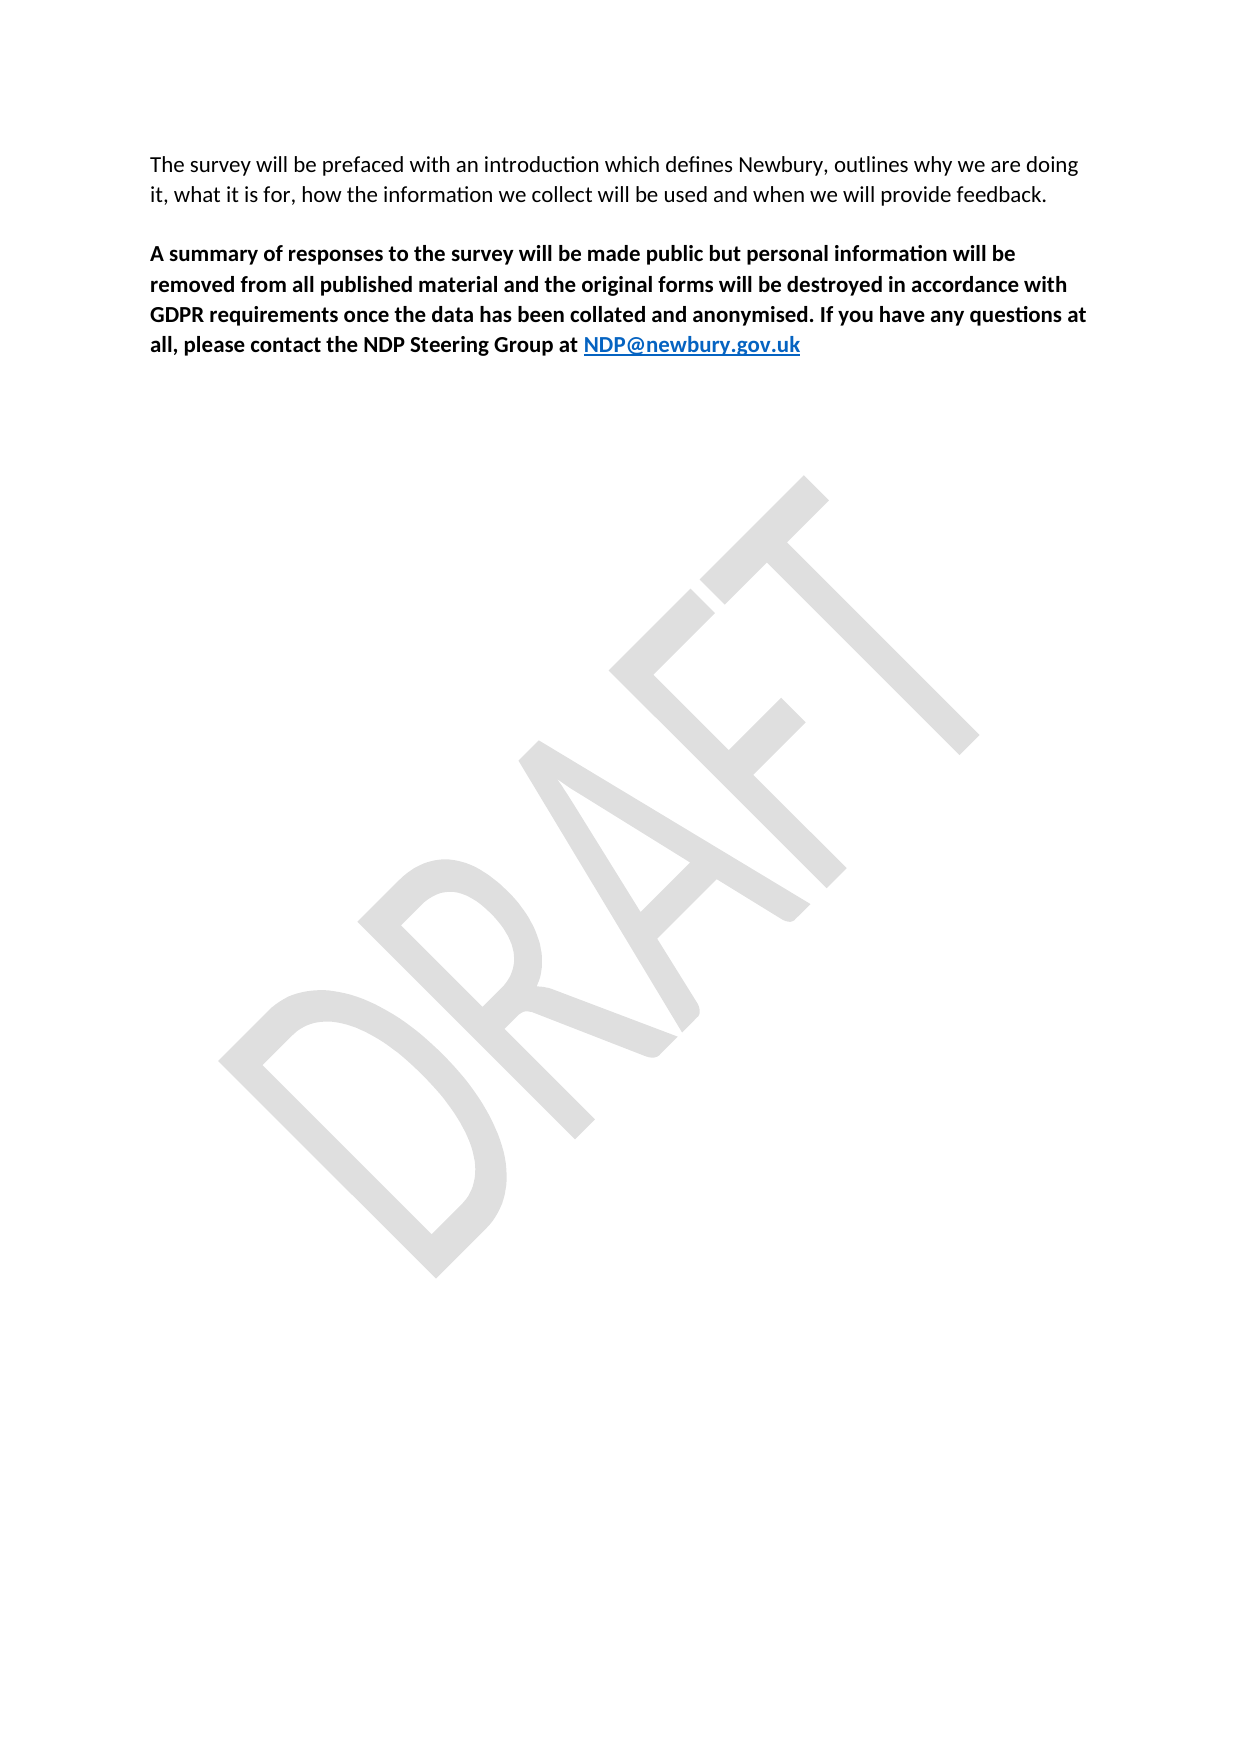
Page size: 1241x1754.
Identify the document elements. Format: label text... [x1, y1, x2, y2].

text The survey will be prefaced with an introduction which defines Newbury, outlines why we are doing it, what it is for, how the information we collect will be used and when we will provide feedback. [150, 150, 1090, 208]
text A summary of responses to the survey will be made public but personal information will be removed from all published material and the original forms will be destroyed in accordance with GDPR requirements once the data has been collated and anonymised. If you have any questions at all, please contact the NDP Steering Group at NDP@newbury.gov.uk [150, 239, 1090, 358]
